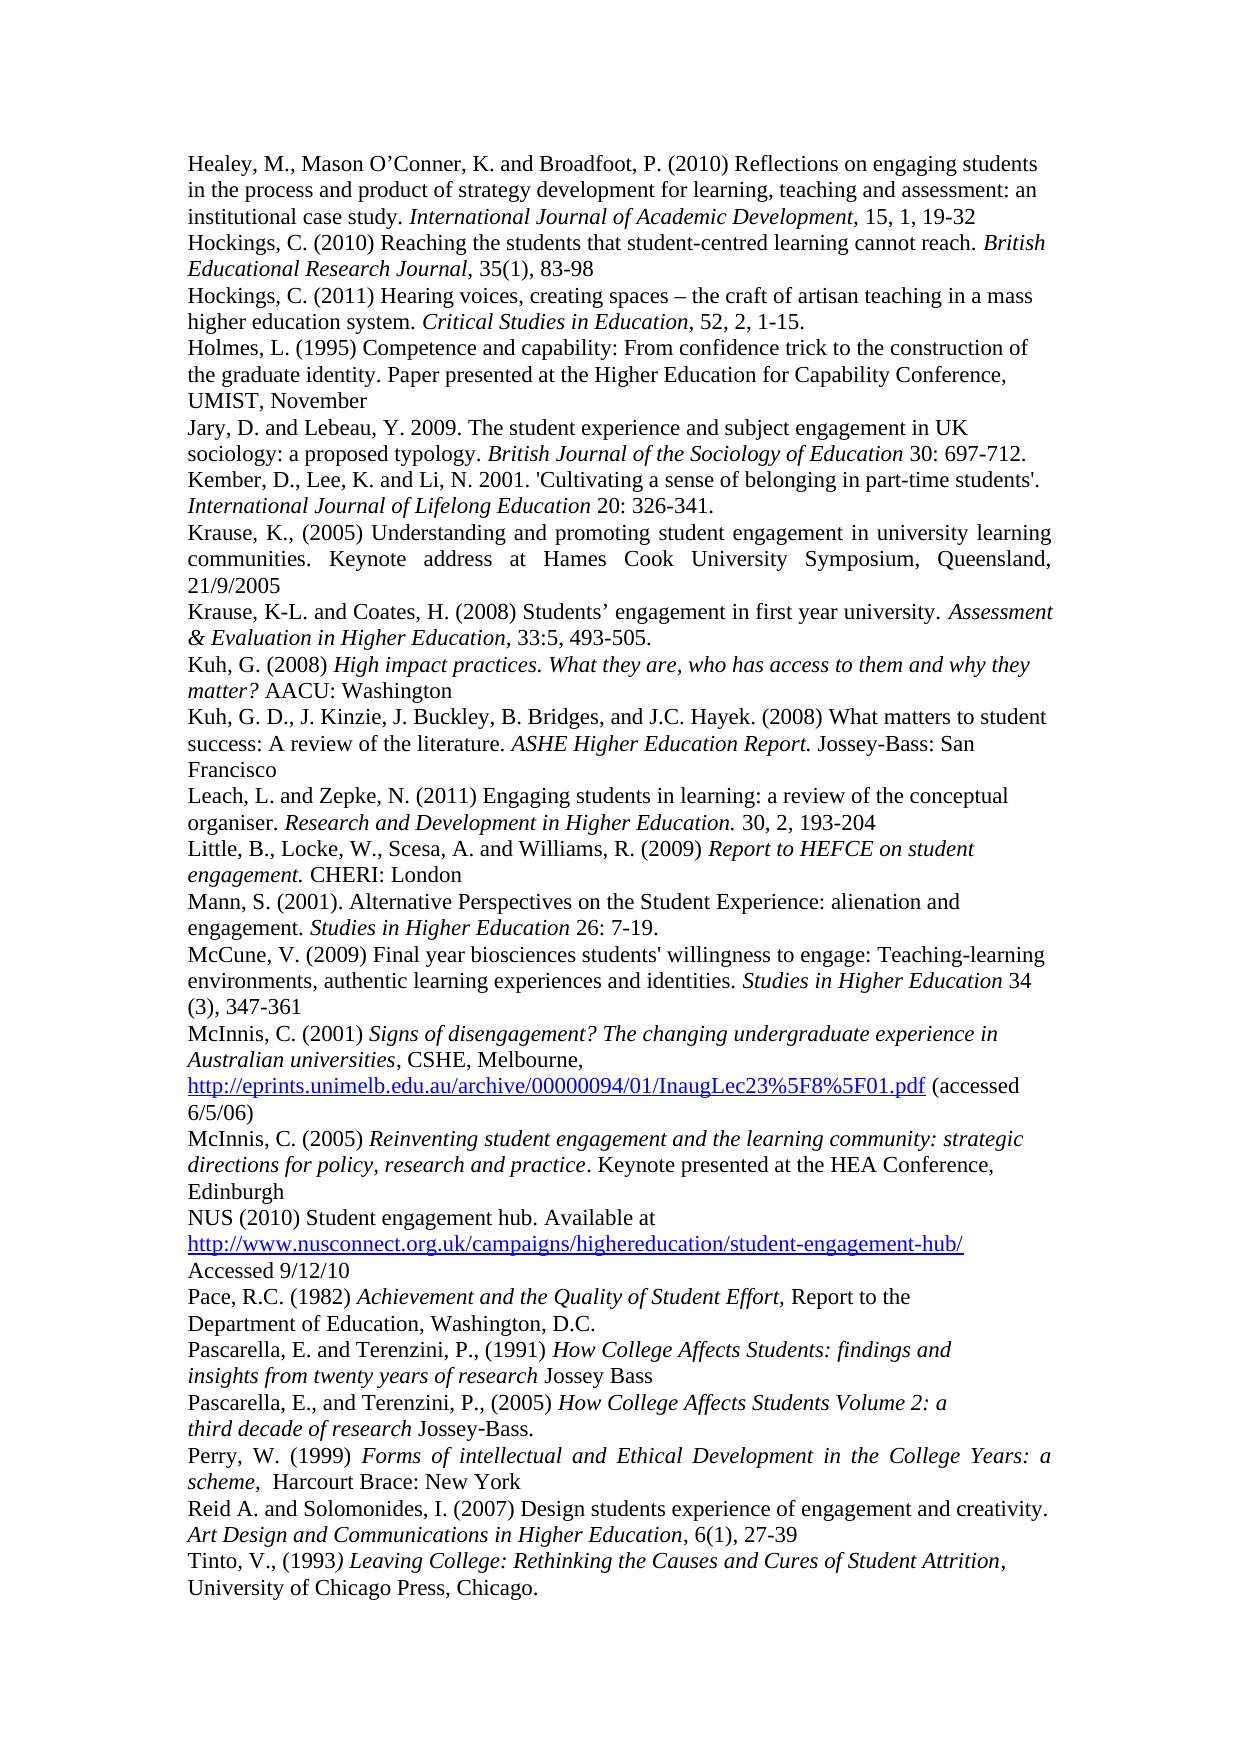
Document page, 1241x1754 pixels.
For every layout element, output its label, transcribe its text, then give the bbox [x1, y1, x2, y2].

text McInnis, C. (2001) Signs of disengagement? The changing undergraduate experience in Australian universities, CSHE, Melbourne, http://eprints.unimelb.edu.au/archive/00000094/01/InaugLec23%5F8%5F01.pdf (accessed 6/5/06) [187, 1020, 1053, 1125]
text Reid A. and Solomonides, I. (2007) Design students experience of engagement and creativity. Art Design and Communications in Higher Education, 6(1), 27-39 [187, 1495, 1053, 1547]
text Hockings, C. (2011) Hearing voices, creating spaces – the craft of artisan teaching in a mass higher education system. Critical Studies in Education, 52, 2, 1-15. [187, 282, 1053, 334]
text NUS (2010) Student engagement hub. Available at http://www.nusconnect.org.uk/campaigns/highereducation/student-engagement-hub/ Accessed 9/12/10 [187, 1204, 1053, 1283]
text Mann, S. (2001). Alternative Perspectives on the Student Experience: alienation and engagement. Studies in Higher Education 26: 7-19. [187, 888, 1053, 941]
text Kember, D., Lee, K. and Li, N. 2001. 'Cultivating a sense of belonging in part-time students'. International Journal of Lifelong Education 20: 326-341. [187, 466, 1053, 519]
text Kuh, G. (2008) High impact practices. What they are, who has access to them and why they matter? AACU: Washington [187, 651, 1053, 703]
text Krause, K., (2005) Understanding and promoting student engagement in university learning communities. Keynote address at Hames Cook University Symposium, Queensland, 21/9/2005 [187, 519, 1053, 598]
text Krause, K-L. and Coates, H. (2008) Students’ engagement in first year university. Assessment & Evaluation in Higher Education, 33:5, 493-505. [187, 598, 1053, 651]
text Pace, R.C. (1982) Achievement and the Quality of Student Effort, Report to the [187, 1283, 1053, 1309]
text Jary, D. and Lebeau, Y. 2009. The student experience and subject engagement in UK sociology: a proposed typology. British Journal of the Sociology of Education 30: 697-712. [187, 413, 1053, 466]
text McCune, V. (2009) Final year biosciences students' willingness to engage: Teaching-learning environments, authentic learning experiences and identities. Studies in Higher Education 34 (3), 347-361 [187, 941, 1053, 1020]
text Tinto, V., (1993) Leaving College: Rethinking the Causes and Cures of Student Attrition, University of Chicago Press, Chicago. [187, 1547, 1053, 1600]
text Department of Education, Washington, D.C. [187, 1309, 1053, 1336]
text Healey, M., Mason O’Conner, K. and Broadfoot, P. (2010) Reflections on engaging students in the process and product of strategy development for learning, teaching and assessment: an institutional case study. International Journal of Academic Development, 15, 1, 19-32 [187, 150, 1053, 229]
text Pascarella, E., and Terenzini, P., (2005) How College Affects Students Volume 2: a [187, 1389, 1053, 1415]
text Perry, W. (1999) Forms of intellectual and Ethical Development in the College Years: a scheme, Harcourt Brace: New York [187, 1442, 1053, 1495]
text Kuh, G. D., J. Kinzie, J. Buckley, B. Bridges, and J.C. Hayek. (2008) What matters to student success: A review of the literature. ASHE Higher Education Report. Jossey-Bass: San Francisco [187, 703, 1053, 782]
text McInnis, C. (2005) Reinventing student engagement and the learning community: strategic directions for policy, research and practice. Keynote presented at the HEA Conference, Edinburgh [187, 1125, 1053, 1204]
text third decade of research Jossey‐Bass. [187, 1415, 1053, 1442]
text Holmes, L. (1995) Competence and capability: From confidence trick to the construction of the graduate identity. Paper presented at the Higher Education for Capability Conference, UMIST, November [187, 334, 1053, 413]
text Hockings, C. (2010) Reaching the students that student-centred learning cannot reach. British Educational Research Journal, 35(1), 83-98 [187, 229, 1053, 282]
text Little, B., Locke, W., Scesa, A. and Williams, R. (2009) Report to HEFCE on student engagement. CHERI: London [187, 835, 1053, 888]
text Leach, L. and Zepke, N. (2011) Engaging students in learning: a review of the conceptual organiser. Research and Development in Higher Education. 30, 2, 193-204 [187, 782, 1053, 835]
text Pascarella, E. and Terenzini, P., (1991) How College Affects Students: findings and [187, 1336, 1053, 1362]
text insights from twenty years of research Jossey Bass [187, 1362, 1053, 1389]
